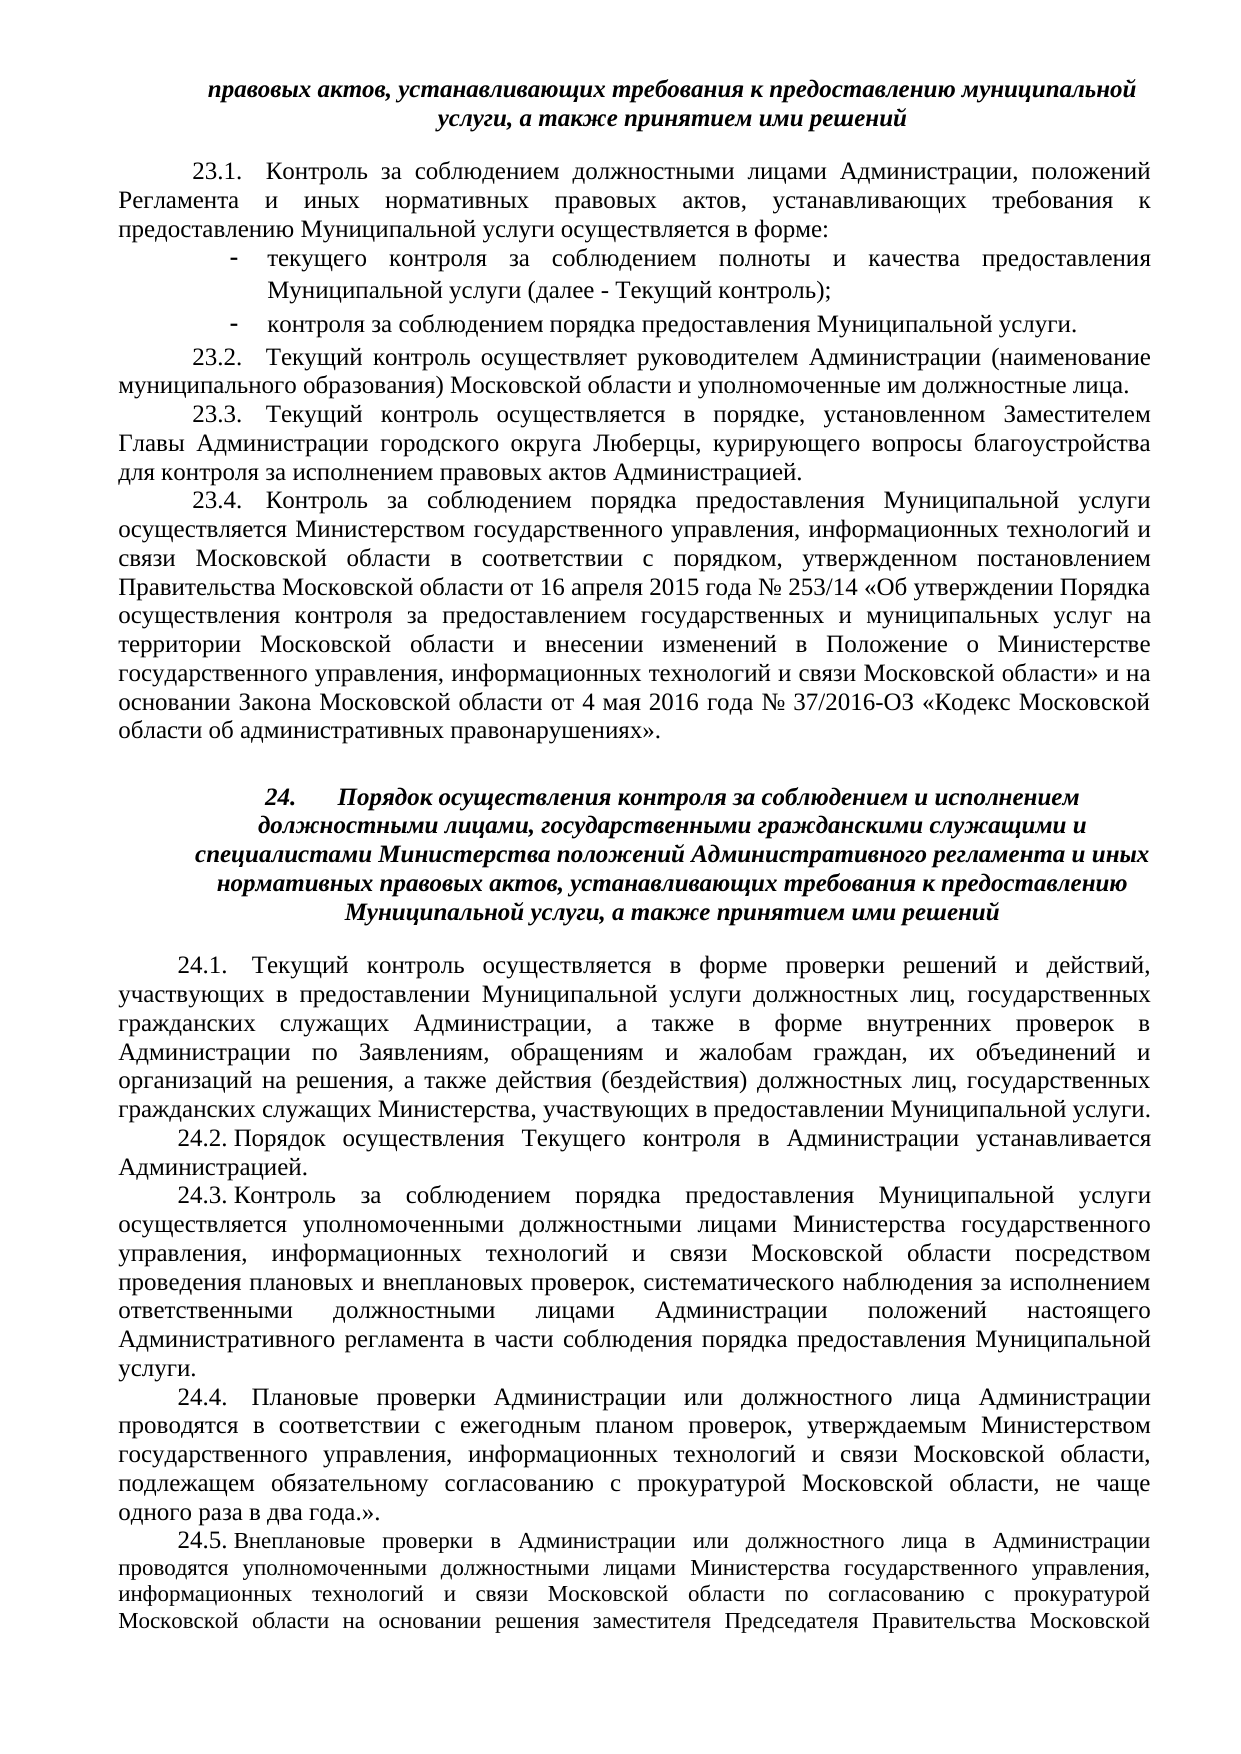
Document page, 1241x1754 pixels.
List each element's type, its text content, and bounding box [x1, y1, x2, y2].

list Контроль за соблюдением порядка предоставления Муниципальной услуги осуществляется уполномоченными должностными лицами Министерства государственного управления, информационных технологий и связи Московской области посредством проведения плановых и внеплановых проверок, систематического наблюдения за исполнением ответственными должностными лицами Администрации положений настоящего Административного регламента в части соблюдения порядка предоставления Муниципальной услуги. [118, 1180, 1152, 1382]
text Текущий контроль осуществляет руководителем Администрации (наименование муниципального образования) Московской области и уполномоченные им должностные лица. [118, 342, 1152, 399]
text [193, 74, 1152, 131]
text Текущий контроль осуществляется в порядке, установленном Заместителем Главы Администрации городского округа Люберцы, курирующего вопросы благоустройства для контроля за исполнением правовых актов Администрацией. [118, 399, 1152, 485]
list Текущий контроль осуществляется в форме проверки решений и действий, участвующих в предоставлении Муниципальной услуги должностных лиц, государственных гражданских служащих Администрации, а также в форме внутренних проверок в Администрации по Заявлениям, обращениям и жалобам граждан, их объединений и организаций на решения, а также действия (бездействия) должностных лиц, государственных гражданских служащих Министерства, участвующих в предоставлении Муниципальной услуги. [118, 950, 1152, 1123]
text Порядок осуществления контроля за соблюдением и исполнением должностными лицами, государственными гражданскими служащими и специалистами Министерства положений Административного регламента и иных нормативных правовых актов, устанавливающих требования к предоставлению Муниципальной услуги, а также принятием ими решений [193, 782, 1152, 925]
list текущего контроля за соблюдением полноты и качества предоставления Муниципальной услуги (далее - Текущий контроль); [229, 243, 1152, 304]
list контроля за соблюдением порядка предоставления Муниципальной услуги. [229, 309, 1152, 337]
list Плановые проверки Администрации или должностного лица Администрации проводятся в соответствии с ежегодным планом проверок, утверждаемым Министерством государственного управления, информационных технологий и связи Московской области, подлежащем обязательному согласованию с прокуратурой Московской области, не чаще одного раза в два года.». [118, 1382, 1152, 1525]
text Контроль за соблюдением должностными лицами Администрации, положений Регламента и иных нормативных правовых актов, устанавливающих требования к предоставлению Муниципальной услуги осуществляется в форме: [118, 156, 1152, 243]
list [118, 1525, 1152, 1633]
list Порядок осуществления Текущего контроля в Администрации устанавливается Администрацией. [118, 1123, 1152, 1180]
text Контроль за соблюдением порядка предоставления Муниципальной услуги осуществляется Министерством государственного управления, информационных технологий и связи Московской области в соответствии с порядком, утвержденном постановлением Правительства Московской области от 16 апреля 2015 года № 253/14 «Об утверждении Порядка осуществления контроля за предоставлением государственных и муниципальных услуг на территории Московской области и внесении изменений в Положение о Министерстве государственного управления, информационных технологий и связи Московской области» и на основании Закона Московской области от 4 мая 2016 года № 37/2016-ОЗ «Кодекс Московской области об административных правонарушениях». [118, 485, 1152, 744]
